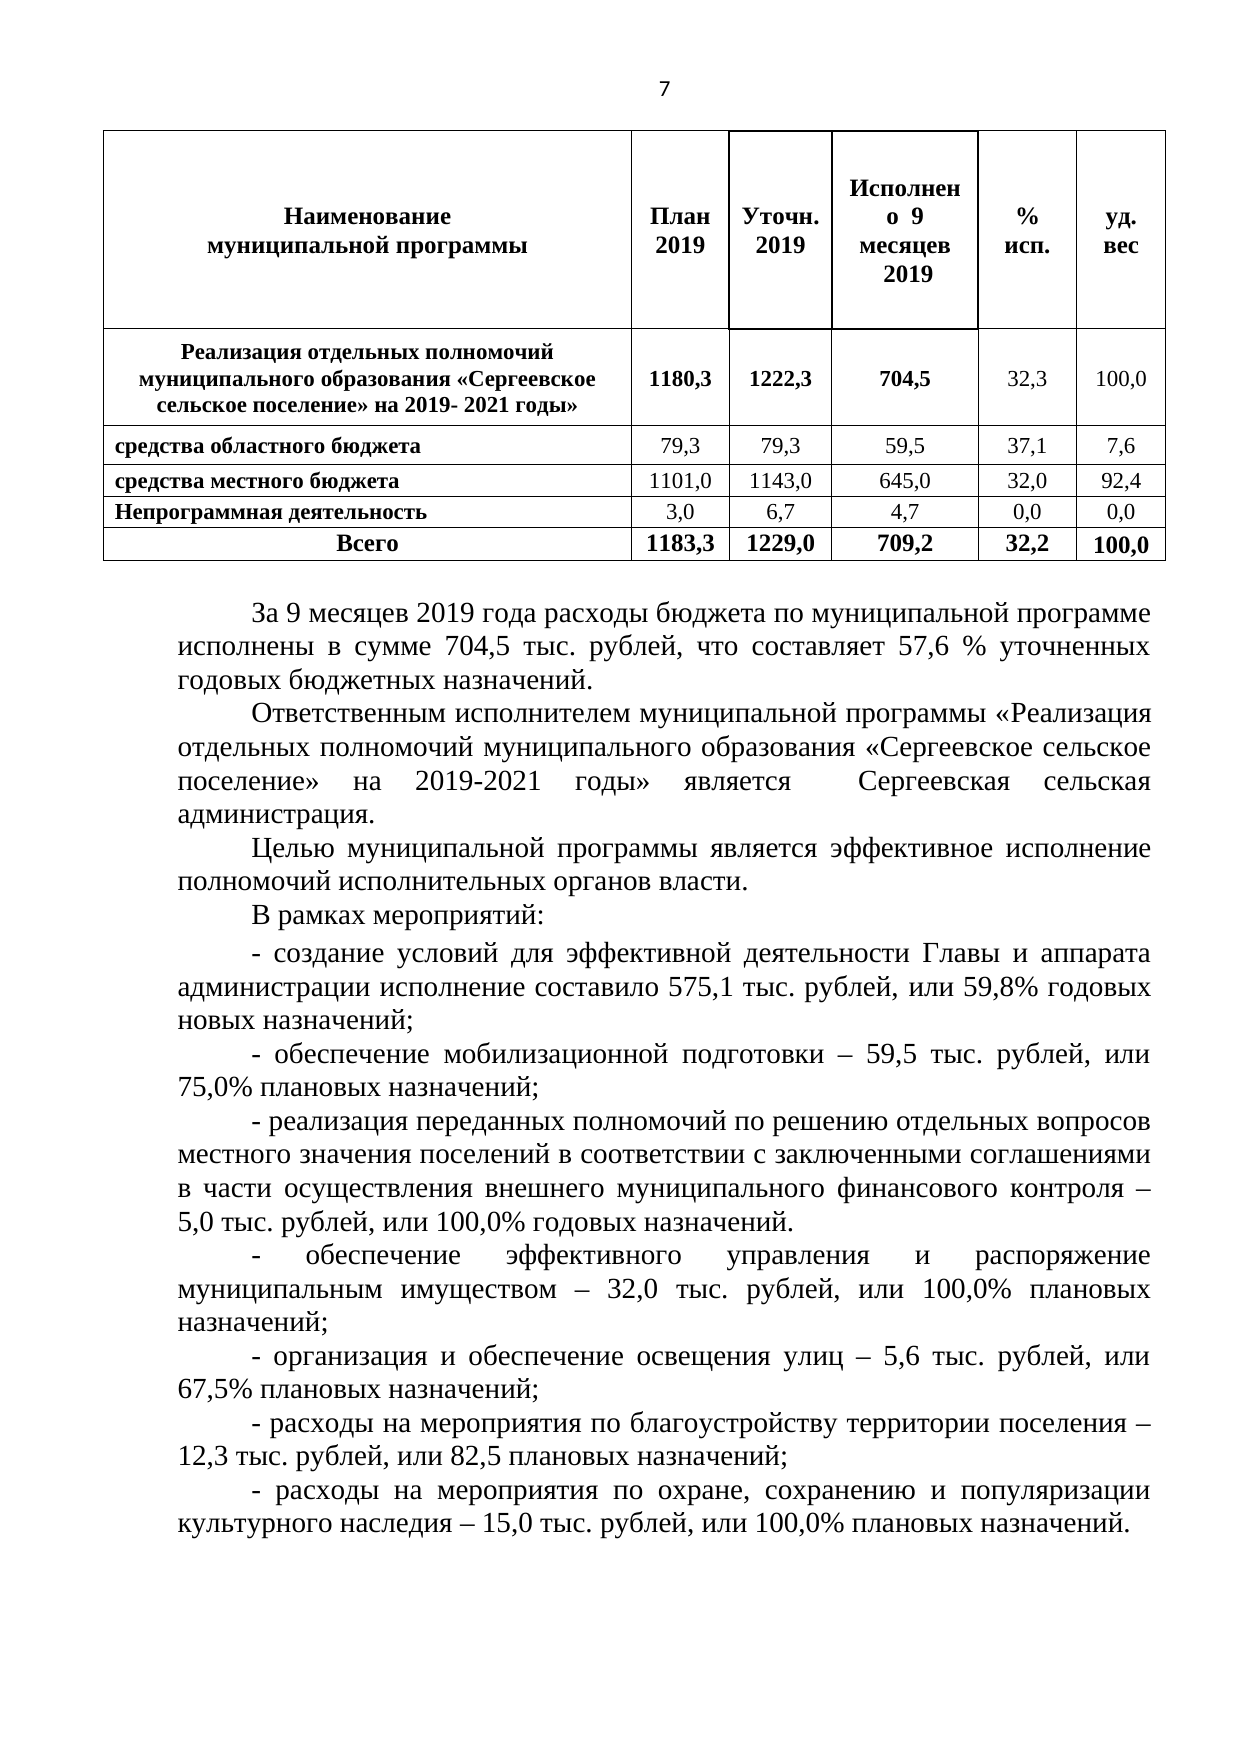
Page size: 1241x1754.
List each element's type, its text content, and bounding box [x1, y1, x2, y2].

table_cell 100,0 [1077, 329, 1165, 425]
text В рамках мероприятий: [177, 897, 1152, 930]
table_cell 1101,0 [632, 465, 729, 496]
table_cell 59,5 [832, 426, 978, 464]
table_cell 32,3 [979, 329, 1076, 425]
table_cell Реализация отдельных полномочий муниципального образования «Сергеевское сельское поселение» на 2019- 2021 годы» [104, 329, 631, 425]
table_cell 92,4 [1077, 465, 1165, 496]
table_cell 0,0 [1077, 497, 1165, 527]
table_header % исп. [979, 131, 1076, 328]
table_cell 1222,3 [730, 330, 831, 425]
table_cell 1180,3 [632, 329, 729, 425]
table_cell средства областного бюджета [104, 426, 631, 464]
table_cell 100,0 [1077, 528, 1165, 560]
text - создание условий для эффективной деятельности Главы и аппарата администрации исполнение составило 575,1 тыс. рублей, или 59,8% годовых новых назначений; [177, 935, 1152, 1036]
table_cell 79,3 [632, 426, 729, 464]
table_cell 32,0 [979, 465, 1076, 496]
table_cell 1229,0 [730, 528, 831, 560]
table_header Наименование муниципальной программы [104, 131, 631, 328]
text - обеспечение эффективного управления и распоряжение муниципальным имуществом – 32,0 тыс. рублей, или 100,0% плановых назначений; [177, 1237, 1152, 1338]
table_cell 704,5 [832, 330, 978, 425]
table_header уд. вес [1077, 131, 1165, 328]
text Ответственным исполнителем муниципальной программы «Реализация отдельных полномочий муниципального образования «Сергеевское сельское поселение» на 2019-2021 годы» является Сергеевская сельская администрация. [177, 696, 1152, 830]
table_cell 0,0 [979, 497, 1076, 527]
table_cell 6,7 [730, 497, 831, 527]
table_cell 1143,0 [730, 465, 831, 496]
text - реализация переданных полномочий по решению отдельных вопросов местного значения поселений в соответствии с заключенными соглашениями в части осуществления внешнего муниципального финансового контроля – 5,0 тыс. рублей, или 100,0% годовых назначений. [177, 1103, 1152, 1237]
table_cell Непрограммная деятельность [104, 497, 631, 527]
table_cell 709,2 [832, 528, 978, 560]
table_cell 3,0 [632, 497, 729, 527]
table_cell 4,7 [832, 497, 978, 527]
text - расходы на мероприятия по охране, сохранению и популяризации культурного наследия – 15,0 тыс. рублей, или 100,0% плановых назначений. [177, 1472, 1152, 1539]
text - обеспечение мобилизационной подготовки – 59,5 тыс. рублей, или 75,0% плановых назначений; [177, 1036, 1152, 1103]
table_cell 32,2 [979, 528, 1076, 560]
text - расходы на мероприятия по благоустройству территории поселения – 12,3 тыс. рублей, или 82,5 плановых назначений; [177, 1405, 1152, 1472]
table_cell 37,1 [979, 426, 1076, 464]
text Целью муниципальной программы является эффективное исполнение полномочий исполнительных органов власти. [177, 830, 1152, 897]
table_cell 645,0 [832, 465, 978, 496]
table_cell 1183,3 [632, 528, 729, 560]
table_header Исполнено 9 месяцев 2019 [833, 132, 977, 328]
table_cell средства местного бюджета [104, 465, 631, 496]
table_cell 79,3 [730, 426, 831, 464]
table_cell Всего [104, 528, 631, 560]
text За 9 месяцев 2019 года расходы бюджета по муниципальной программе исполнены в сумме 704,5 тыс. рублей, что составляет 57,6 % уточненных годовых бюджетных назначений. [177, 595, 1152, 696]
table_header План 2019 [632, 131, 728, 328]
text - организация и обеспечение освещения улиц – 5,6 тыс. рублей, или 67,5% плановых назначений; [177, 1338, 1152, 1405]
table_cell 7,6 [1077, 426, 1165, 464]
table_header Уточн. 2019 [730, 132, 831, 328]
